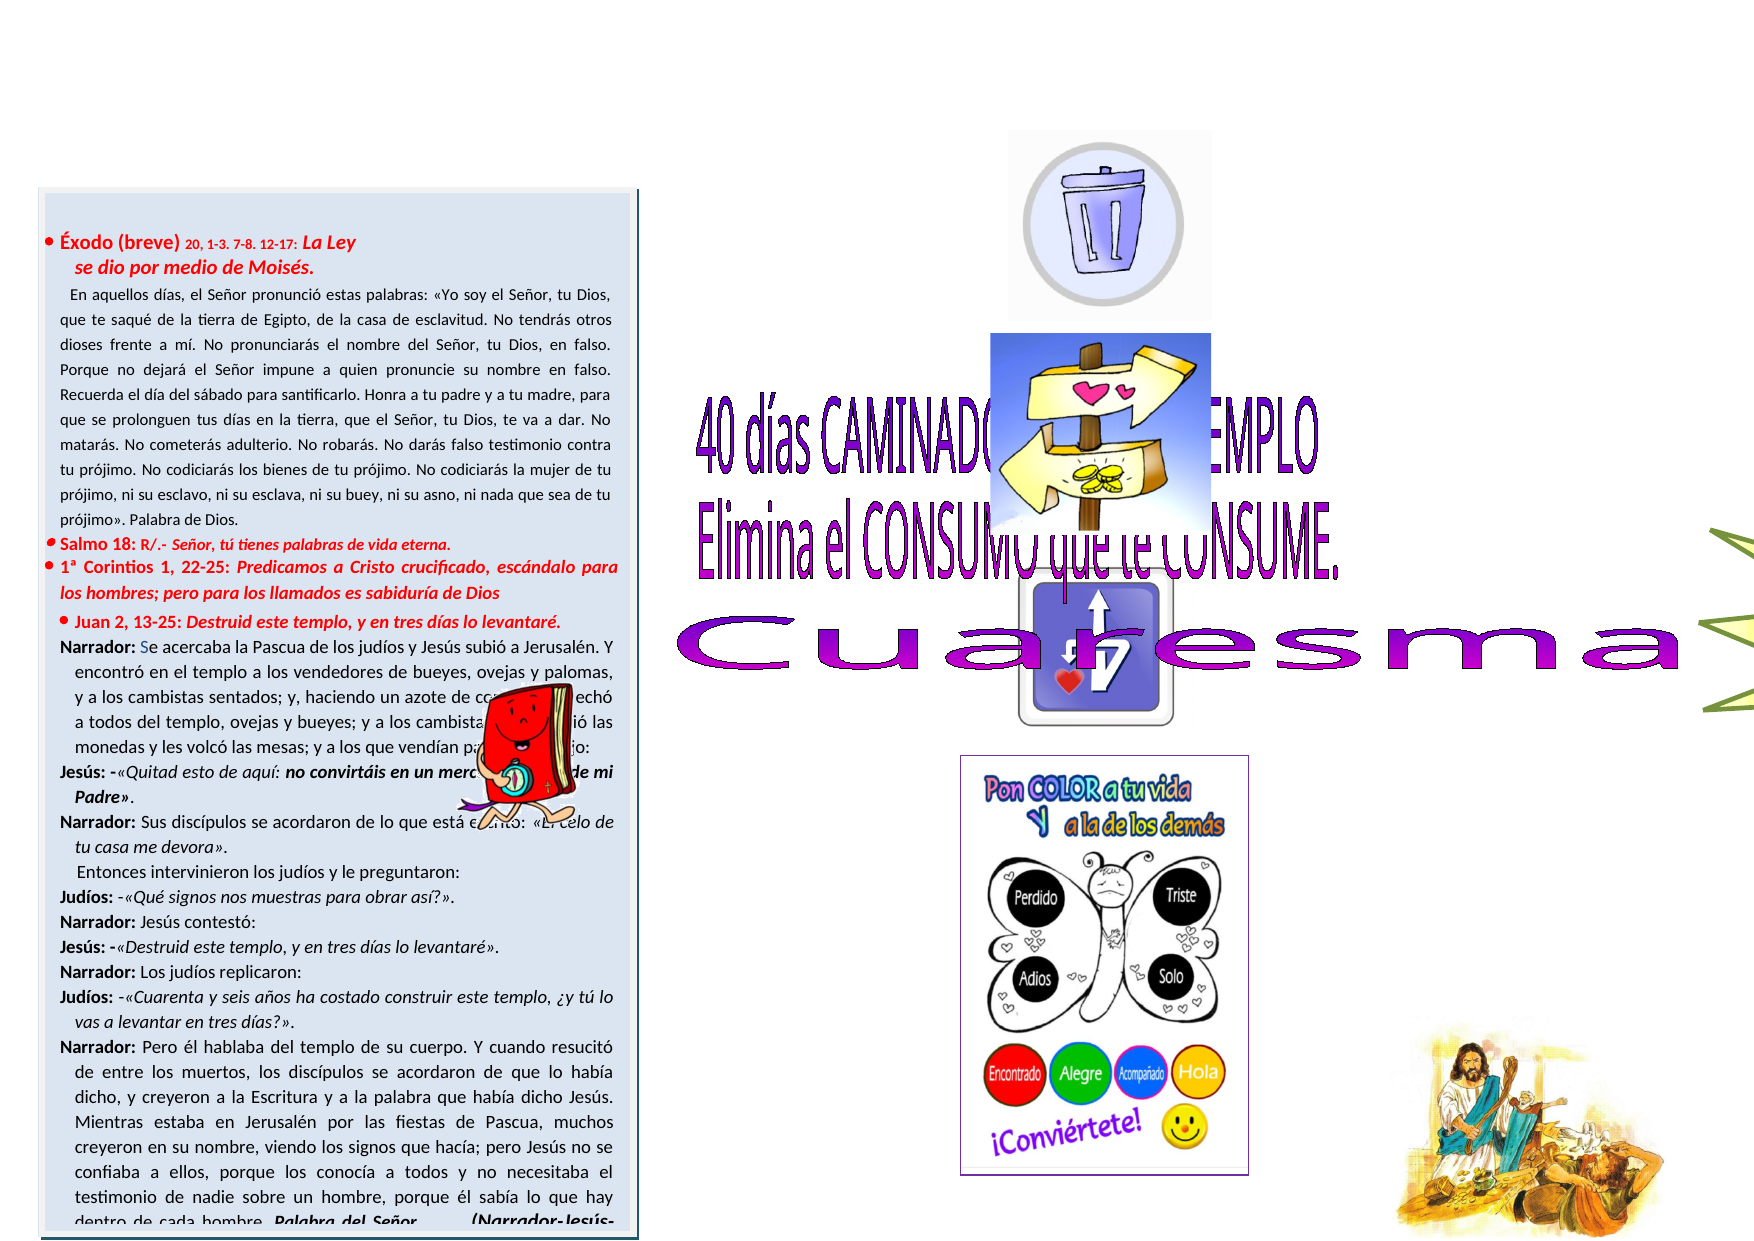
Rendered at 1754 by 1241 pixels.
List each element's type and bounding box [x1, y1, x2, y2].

picture [961, 756, 1248, 1174]
picture [1055, 562, 1063, 571]
picture [1176, 651, 1196, 662]
picture [1020, 562, 1031, 570]
picture [1076, 562, 1084, 571]
picture [1190, 562, 1196, 570]
picture [1006, 650, 1021, 662]
picture [1008, 130, 1213, 321]
picture [1176, 635, 1196, 645]
picture [453, 678, 582, 833]
picture [1389, 1015, 1677, 1241]
picture [1006, 635, 1021, 645]
picture [1006, 562, 1196, 736]
